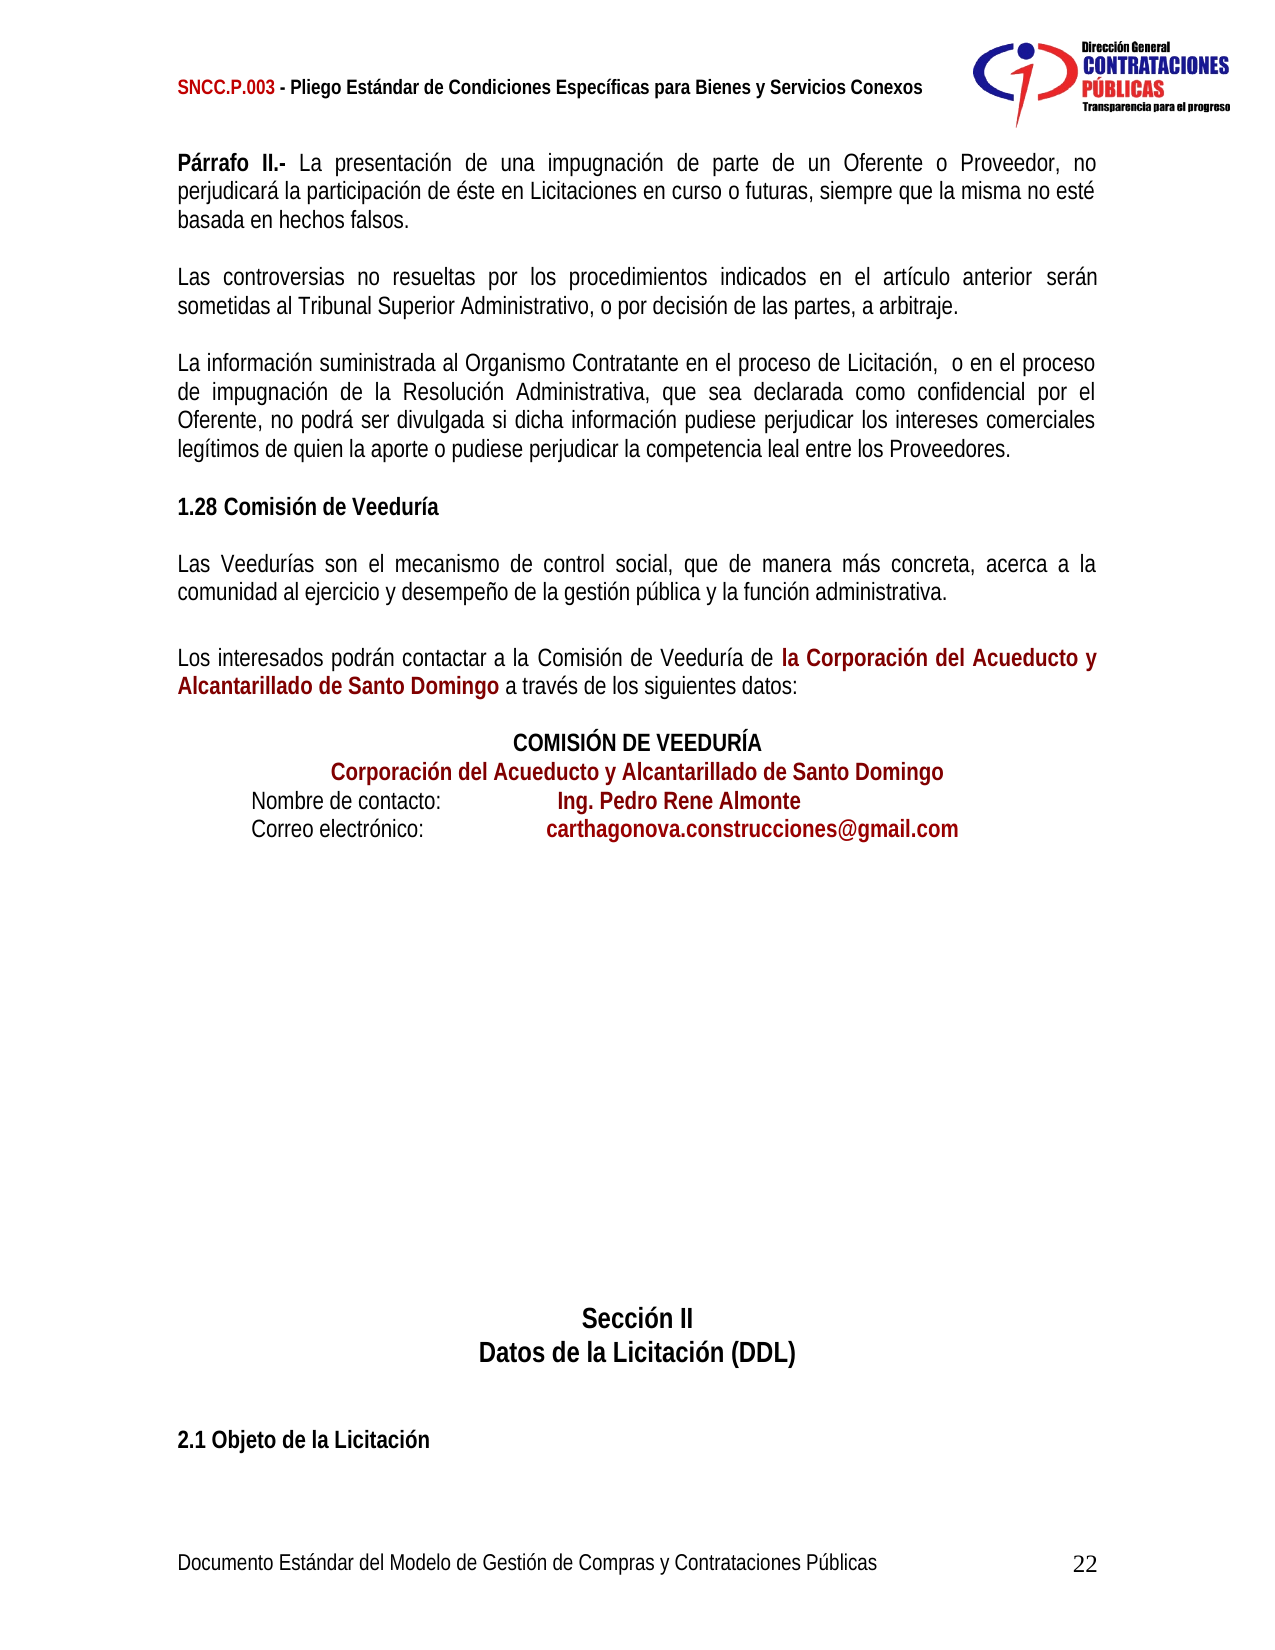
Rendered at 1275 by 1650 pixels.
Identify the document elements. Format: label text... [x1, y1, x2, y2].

text COMISIÓN DE VEEDURÍA [177, 728, 1098, 757]
text Párrafo II.- La presentación de una impugnación de parte de un Oferente o Proveedor, no perjudicará la participación de éste en Licitaciones en curso o futuras, siempre que la misma no esté basada en hechos falsos. [177, 148, 1098, 233]
picture [973, 41, 1230, 128]
text Las controversias no resueltas por los procedimientos indicados en el artículo anterior serán sometidas al Tribunal Superior Administrativo, o por decisión de las partes, a arbitraje. [177, 262, 1098, 319]
text La información suministrada al Organismo Contratante en el proceso de Licitación, o en el proceso de impugnación de la Resolución Administrativa, que sea declarada como confidencial por el Oferente, no podrá ser divulgada si dicha información pudiese perjudicar los intereses comerciales legítimos de quien la aporte o pudiese perjudicar la competencia leal entre los Proveedores. [177, 348, 1098, 463]
text Los interesados podrán contactar a la Comisión de Veeduría de la Corporación del Acueducto y Alcantarillado de Santo Domingo a través de los siguientes datos: [177, 642, 1098, 700]
text Correo electrónico: carthagonova.construcciones@gmail.com [177, 814, 1098, 843]
subtitle 2.1 Objeto de la Licitación [177, 1426, 1098, 1454]
text Nombre de contacto: Ing. Pedro Rene Almonte [177, 786, 1098, 814]
subtitle Comisión de Veeduría [177, 491, 1098, 520]
subtitle Sección II [177, 1301, 1098, 1335]
text Las Veedurías son el mecanismo de control social, que de manera más concreta, acerca a la comunidad al ejercicio y desempeño de la gestión pública y la función administrativa. [177, 549, 1098, 606]
text Corporación del Acueducto y Alcantarillado de Santo Domingo [177, 757, 1098, 786]
subtitle Datos de la Licitación (DDL) [177, 1335, 1098, 1368]
